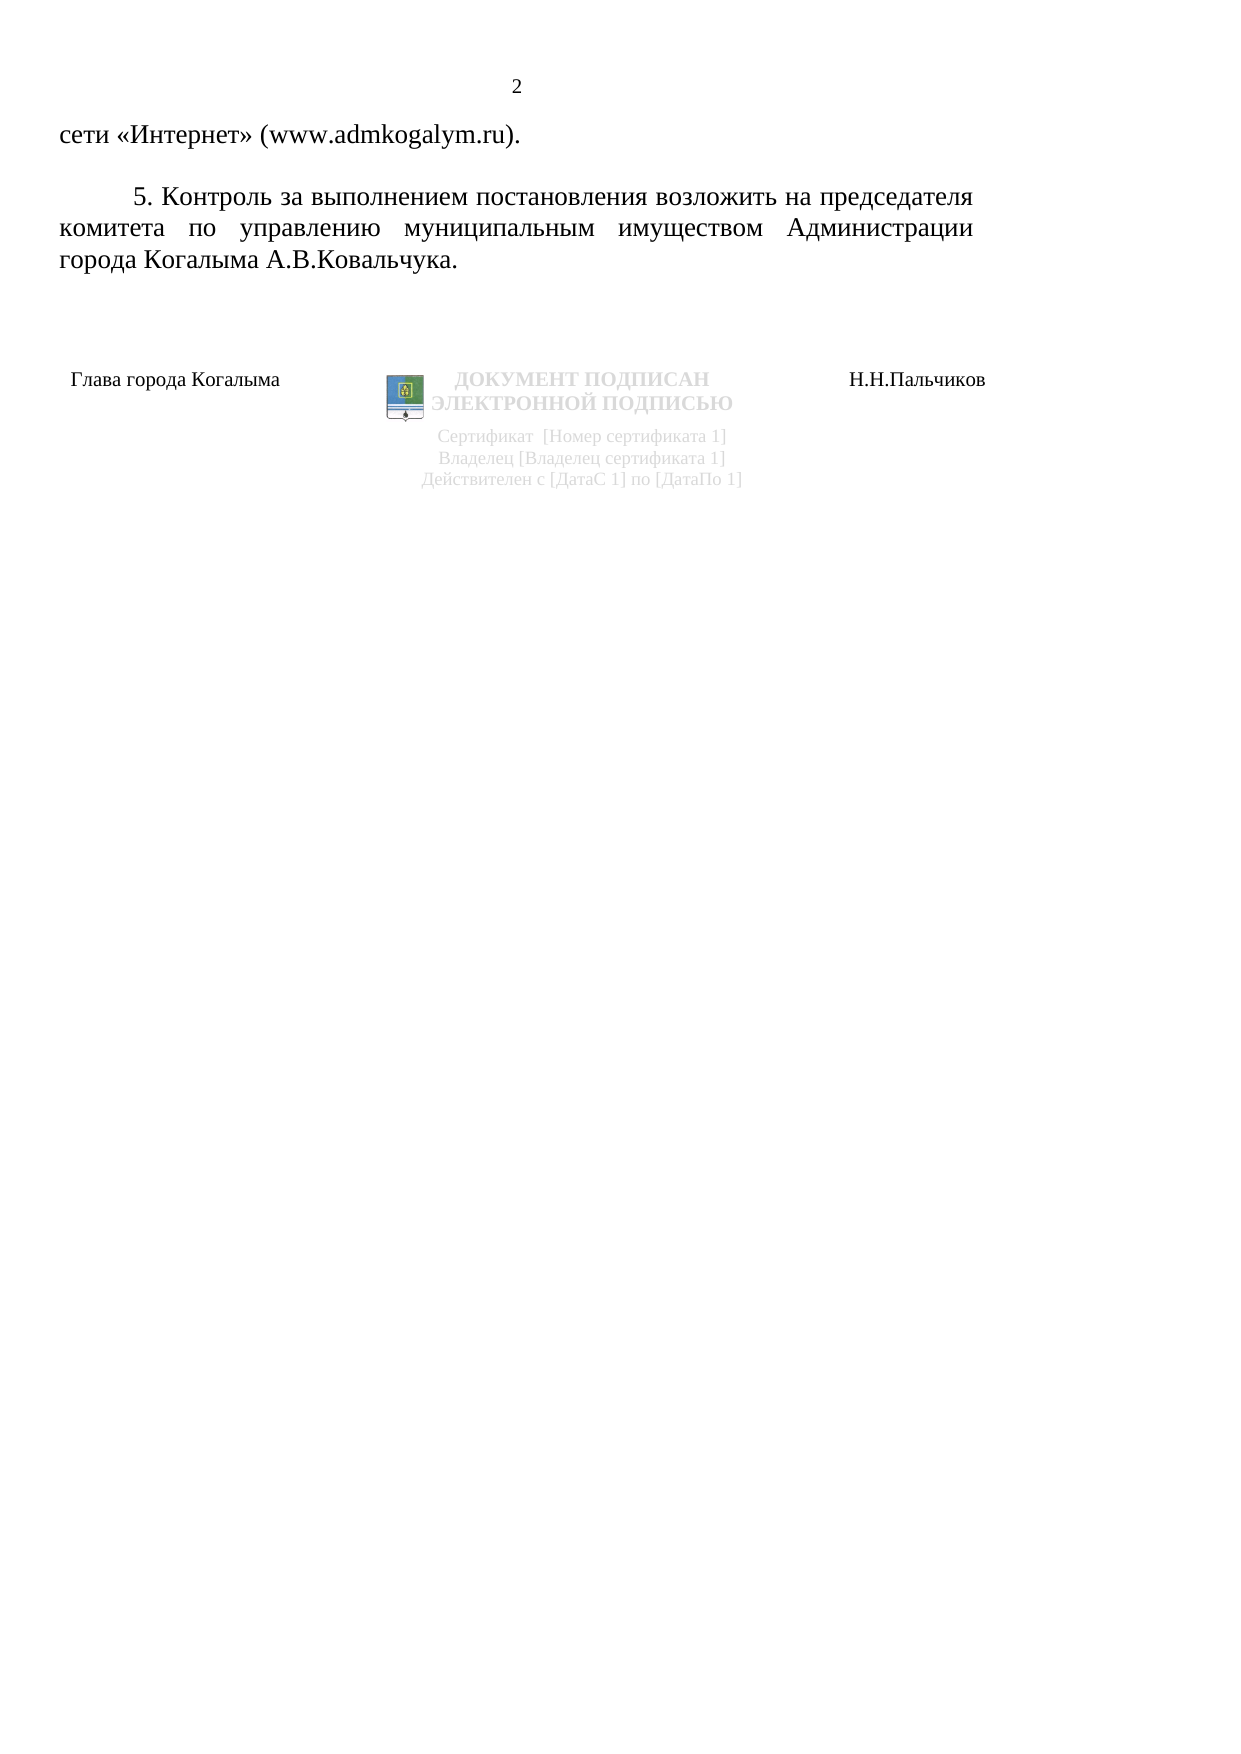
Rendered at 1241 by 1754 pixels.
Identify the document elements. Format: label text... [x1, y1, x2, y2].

table_header [59, 367, 372, 521]
table_header [372, 367, 794, 521]
text 5. Контроль за выполнением постановления возложить на председателя комитета по управлению муниципальным имуществом Администрации города Когалыма А.В.Ковальчука. [59, 180, 974, 274]
picture [386, 375, 424, 422]
table_header [794, 367, 997, 521]
